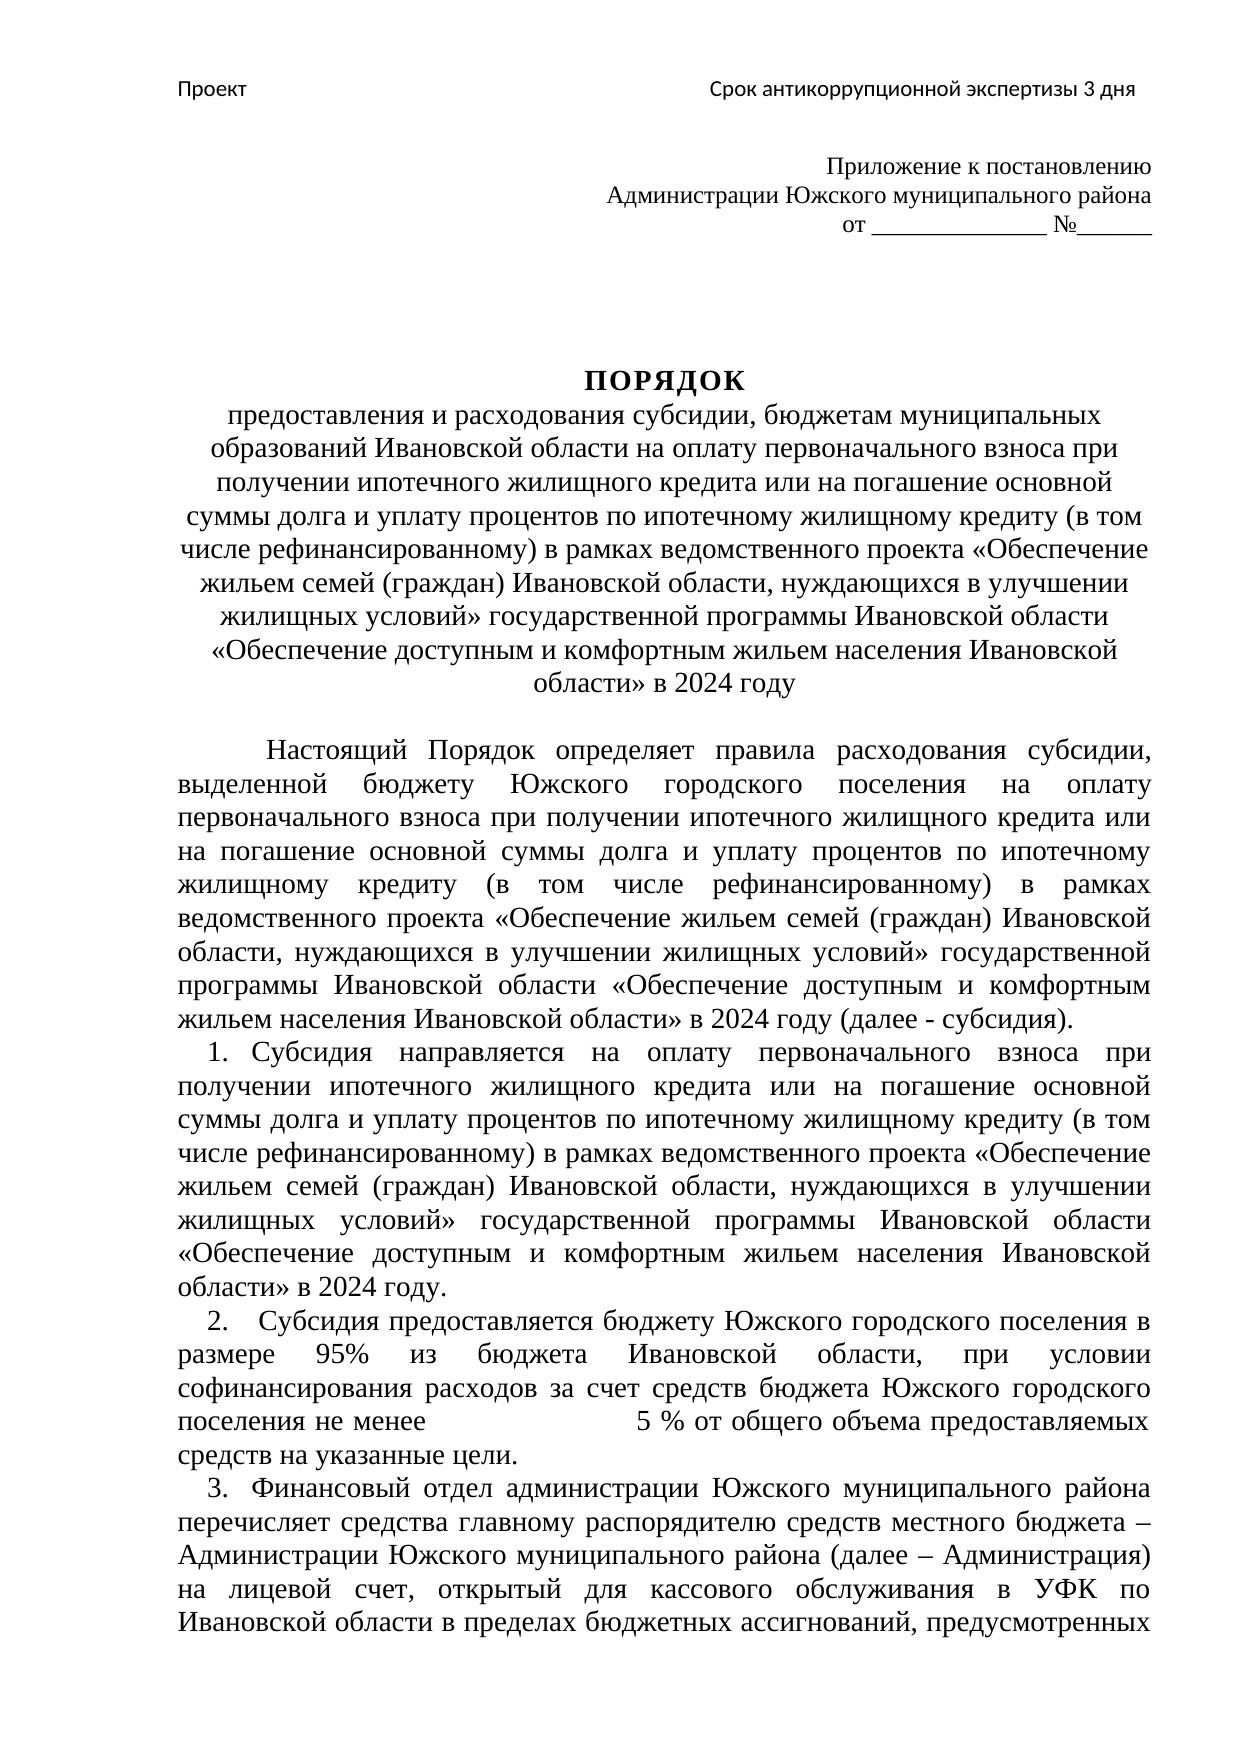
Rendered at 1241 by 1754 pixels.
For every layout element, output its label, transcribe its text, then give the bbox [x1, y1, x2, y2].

text Администрации Южского муниципального района [177, 180, 1152, 209]
list Субсидия направляется на оплату первоначального взноса при получении ипотечного жилищного кредита или на погашение основной суммы долга и уплату процентов по ипотечному жилищному кредиту (в том числе рефинансированному) в рамках ведомственного проекта «Обеспечение жильем семей (граждан) Ивановской области, нуждающихся в улучшении жилищных условий» государственной программы Ивановской области «Обеспечение доступным и комфортным жильем населения Ивановской области» в 2024 году. [177, 1034, 1152, 1303]
text ПОРЯДОК [177, 363, 1152, 397]
text Приложение к постановлению [177, 151, 1152, 180]
list Субсидия предоставляется бюджету Южского городского поселения в размере 95% из бюджета Ивановской области, при условии софинансирования расходов за счет средств бюджета Южского городского поселения не менее 5 % от общего объема предоставляемых средств на указанные цели. [177, 1303, 1152, 1470]
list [177, 1470, 1152, 1638]
text Настоящий Порядок определяет правила расходования субсидии, выделенной бюджету Южского городского поселения на оплату первоначального взноса при получении ипотечного жилищного кредита или на погашение основной суммы долга и уплату процентов по ипотечному жилищному кредиту (в том числе рефинансированному) в рамках ведомственного проекта «Обеспечение жильем семей (граждан) Ивановской области, нуждающихся в улучшении жилищных условий» государственной программы Ивановской области «Обеспечение доступным и комфортным жильем населения Ивановской области» в 2024 году (далее - субсидия). [177, 732, 1152, 1034]
text от ______________ №______ [177, 209, 1152, 238]
text предоставления и расходования субсидии, бюджетам муниципальных образований Ивановской области на оплату первоначального взноса при получении ипотечного жилищного кредита или на погашение основной суммы долга и уплату процентов по ипотечному жилищному кредиту (в том числе рефинансированному) в рамках ведомственного проекта «Обеспечение жильем семей (граждан) Ивановской области, нуждающихся в улучшении жилищных условий» государственной программы Ивановской области «Обеспечение доступным и комфортным жильем населения Ивановской области» в 2024 году [177, 397, 1152, 699]
